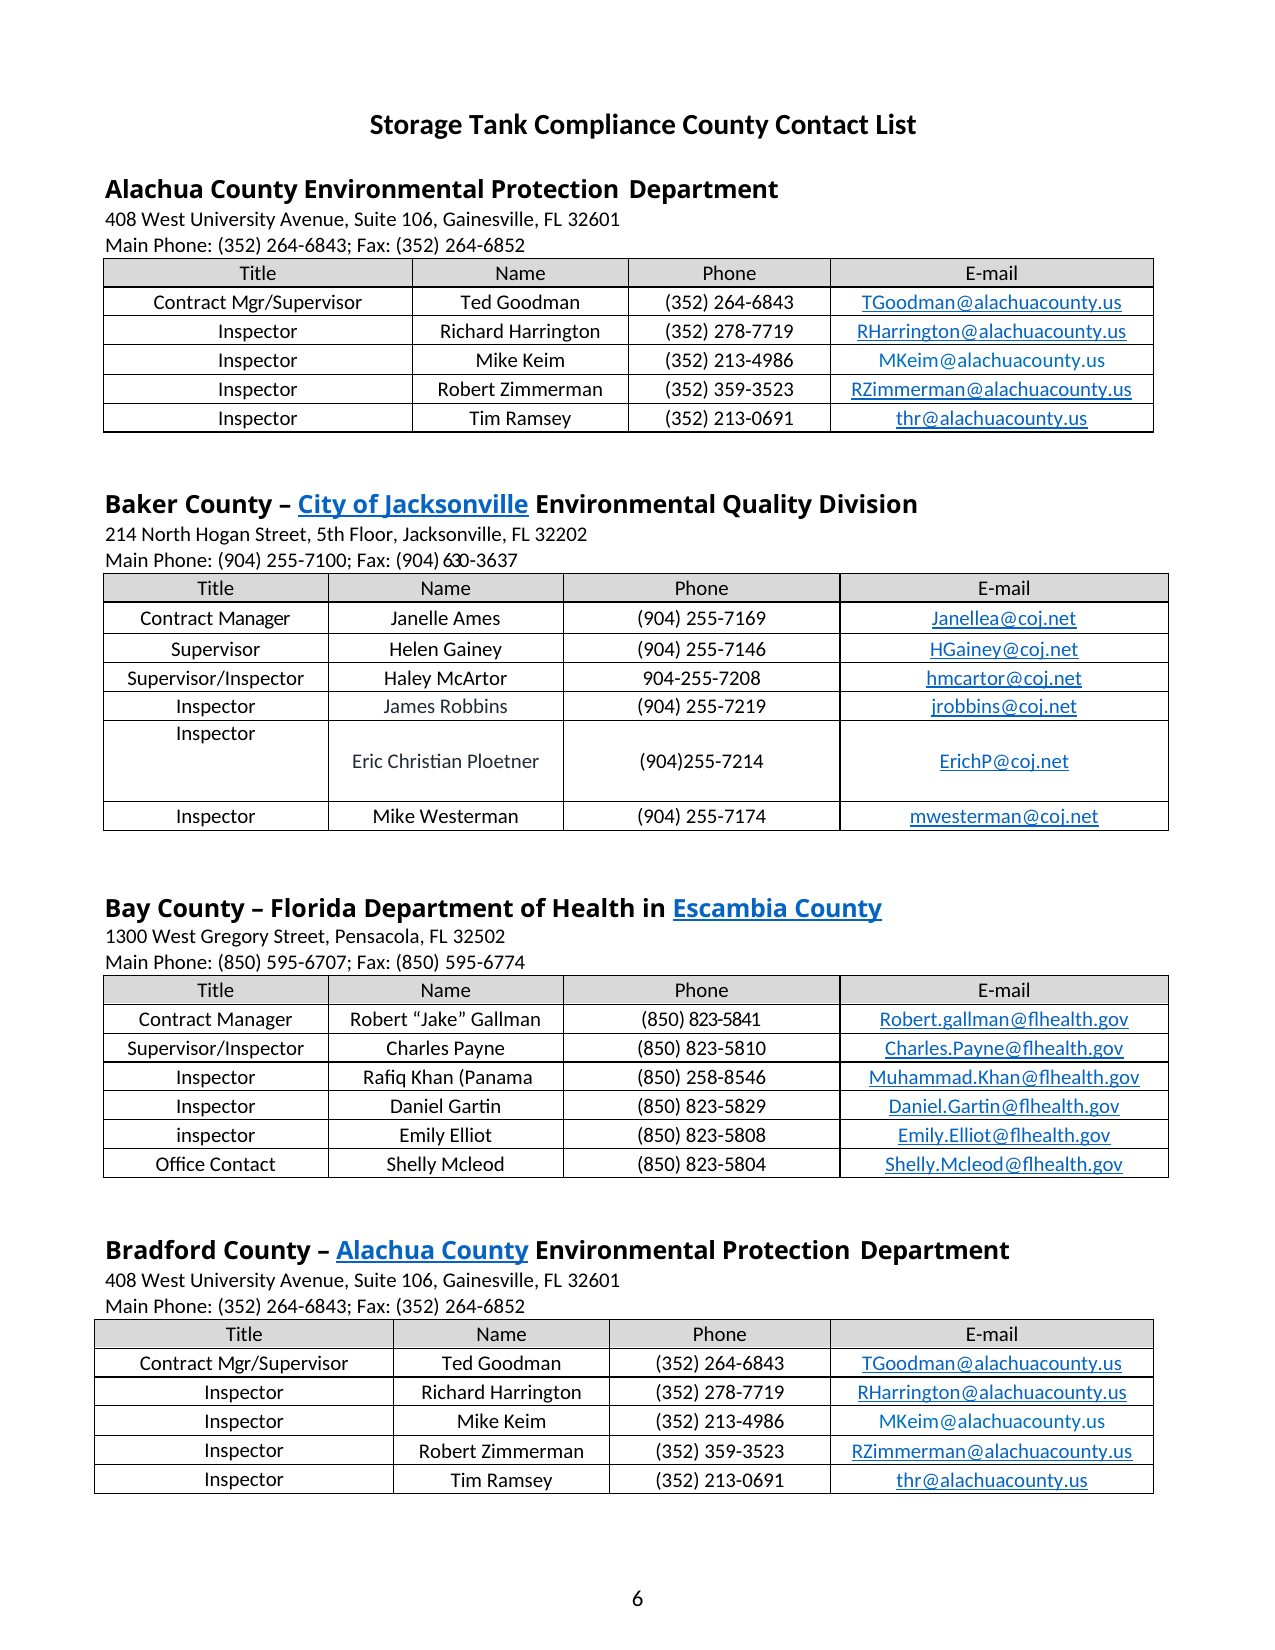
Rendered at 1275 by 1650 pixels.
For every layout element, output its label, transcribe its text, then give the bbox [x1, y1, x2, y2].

subtitle Bay County – Florida Department of Health in Escambia County [104, 893, 1181, 924]
table_header Phone [629, 259, 830, 286]
table_cell Helen Gainey [329, 634, 563, 662]
text 408 West University Avenue, Suite 106, Gainesville, FL 32601 [105, 1265, 1181, 1293]
table_cell (352) 213-0691 [629, 404, 830, 431]
table_cell MKeim@alachuacounty.us [831, 1406, 1153, 1435]
table_cell Emily.Elliot@flhealth.gov [841, 1120, 1168, 1148]
table_cell Inspector [104, 375, 412, 402]
table_header Name [329, 574, 563, 601]
table_header Title [104, 574, 328, 601]
table_cell Inspector [104, 316, 412, 344]
table_cell (352) 278-7719 [629, 316, 830, 344]
table_cell Mike Keim [413, 345, 628, 373]
table_cell RHarrington@alachuacounty.us [831, 316, 1153, 344]
subtitle Bradford County – Alachua County Environmental Protection Department [105, 1235, 1181, 1265]
table_cell Eric Christian Ploetner [329, 721, 563, 801]
table_cell Robert.gallman@flhealth.gov [841, 1005, 1168, 1032]
table_cell Janellea@coj.net [841, 603, 1168, 633]
table_cell Haley McArtor [329, 663, 563, 691]
table_cell Supervisor/Inspector [104, 1034, 328, 1061]
table_cell Contract Mgr/Supervisor [104, 288, 412, 315]
table_cell Mike Westerman [329, 802, 563, 829]
text Main Phone: (352) 264-6843; Fax: (352) 264-6852 [105, 1293, 1181, 1318]
text 1300 West Gregory Street, Pensacola, FL 32502 [105, 924, 580, 949]
table_cell (850) 258-8546 [564, 1063, 839, 1090]
table_header Name [394, 1320, 609, 1347]
table_cell (904) 255-7146 [564, 634, 839, 662]
table_header E-mail [841, 574, 1168, 601]
table_cell (352) 359-3523 [629, 375, 830, 402]
table_cell Tim Ramsey [413, 404, 628, 431]
table_cell Janelle Ames [329, 603, 563, 633]
table_cell mwesterman@coj.net [841, 802, 1168, 829]
table_cell Contract Manager [104, 1005, 328, 1032]
table_cell (904)255-7214 [564, 721, 839, 801]
table_cell Supervisor [104, 634, 328, 662]
table_cell Charles.Payne@flhealth.gov [841, 1034, 1168, 1061]
table_cell (352) 213-4986 [629, 345, 830, 373]
table_cell Inspector [104, 1063, 328, 1090]
table_cell (904) 255-7219 [564, 692, 839, 719]
table_cell (850) 823-5808 [564, 1120, 839, 1148]
table_cell ErichP@coj.net [841, 721, 1168, 801]
table_cell thr@alachuacounty.us [831, 404, 1153, 431]
table_cell Inspector [104, 404, 412, 431]
table_cell (352) 264-6843 [610, 1349, 830, 1376]
table_cell Supervisor/Inspector [104, 663, 328, 691]
table_cell Tim Ramsey [394, 1465, 609, 1493]
table_cell Inspector [95, 1436, 393, 1464]
text 214 North Hogan Street, 5th Floor, Jacksonville, FL 32202 [105, 519, 1181, 547]
text 408 West University Avenue, Suite 106, Gainesville, FL 32601 [105, 204, 1181, 232]
table_cell jrobbins@coj.net [841, 692, 1168, 719]
table_cell RHarrington@alachuacounty.us [831, 1378, 1153, 1405]
table_cell inspector [104, 1120, 328, 1148]
table_cell TGoodman@alachuacounty.us [831, 1349, 1153, 1376]
table_cell Emily Elliot [329, 1120, 563, 1148]
table_cell Mike Keim [394, 1406, 609, 1435]
table_cell Shelly Mcleod [329, 1149, 563, 1177]
table_cell RZimmerman@alachuacounty.us [831, 1436, 1153, 1464]
table_cell hmcartor@coj.net [841, 663, 1168, 691]
table_cell Contract Manager [104, 603, 328, 633]
table_cell Robert Zimmerman [394, 1436, 609, 1464]
table_cell Inspector [95, 1378, 393, 1405]
table_cell Inspector [104, 345, 412, 373]
table_cell MKeim@alachuacounty.us [831, 345, 1153, 373]
table_cell (850) 823-5810 [564, 1034, 839, 1061]
table_cell Ted Goodman [413, 288, 628, 315]
table_cell (352) 264-6843 [629, 288, 830, 315]
table_cell Daniel.Gartin@flhealth.gov [841, 1091, 1168, 1119]
table_cell (904) 255-7169 [564, 603, 839, 633]
table_cell Shelly.Mcleod@flhealth.gov [841, 1149, 1168, 1177]
table_header E-mail [831, 1320, 1153, 1347]
table_cell (352) 278-7719 [610, 1378, 830, 1405]
table_header Name [329, 976, 563, 1003]
text Main Phone: (352) 264-6843; Fax: (352) 264-6852 [105, 232, 1181, 257]
table_cell (352) 213-4986 [610, 1406, 830, 1435]
table_cell Charles Payne [329, 1034, 563, 1061]
table_cell Inspector [104, 802, 328, 829]
table_cell Inspector [95, 1465, 393, 1493]
table_header Title [95, 1320, 393, 1347]
table_cell (352) 213-0691 [610, 1465, 830, 1493]
table_cell HGainey@coj.net [841, 634, 1168, 662]
table_cell 904-255-7208 [564, 663, 839, 691]
table_cell RZimmerman@alachuacounty.us [831, 375, 1153, 402]
table_cell Robert “Jake” Gallman [329, 1005, 563, 1032]
text Main Phone: (904) 255-7100; Fax: (904) 630-3637 [105, 547, 580, 572]
table_header Phone [564, 574, 839, 601]
table_cell Inspector [95, 1406, 393, 1435]
table_cell Daniel Gartin [329, 1091, 563, 1119]
table_cell Rafiq Khan (Panama City) [329, 1063, 563, 1090]
table_cell (850) 823-5804 [564, 1149, 839, 1177]
subtitle Storage Tank Compliance County Contact List [105, 106, 1181, 142]
table_cell thr@alachuacounty.us [831, 1465, 1153, 1493]
table_cell Office Contact [104, 1149, 328, 1177]
table_cell TGoodman@alachuacounty.us [831, 288, 1153, 315]
table_cell Richard Harrington [394, 1378, 609, 1405]
table_header E-mail [831, 259, 1153, 286]
table_cell (352) 359-3523 [610, 1436, 830, 1464]
table_cell Inspector [104, 1091, 328, 1119]
table_cell James Robbins [329, 692, 563, 719]
table_cell Contract Mgr/Supervisor [95, 1349, 393, 1376]
table_header Phone [564, 976, 839, 1003]
subtitle Baker County – City of Jacksonville Environmental Quality Division [104, 489, 1181, 519]
table_header Title [104, 976, 328, 1003]
text Main Phone: (850) 595-6707; Fax: (850) 595-6774 [105, 949, 580, 974]
table_cell Richard Harrington [413, 316, 628, 344]
table_cell Inspector [104, 692, 328, 719]
table_header Name [413, 259, 628, 286]
table_cell Inspector [104, 721, 328, 801]
table_cell (850) 823-5829 [564, 1091, 839, 1119]
table_header Title [104, 259, 412, 286]
table_cell Muhammad.Khan@flhealth.gov [841, 1063, 1168, 1090]
subtitle Alachua County Environmental Protection Department [105, 174, 1181, 204]
table_header E-mail [841, 976, 1168, 1003]
table_cell (850) 823-5841 [564, 1005, 839, 1032]
table_header Phone [610, 1320, 830, 1347]
table_cell (904) 255-7174 [564, 802, 839, 829]
table_cell Ted Goodman [394, 1349, 609, 1376]
table_cell Robert Zimmerman [413, 375, 628, 402]
